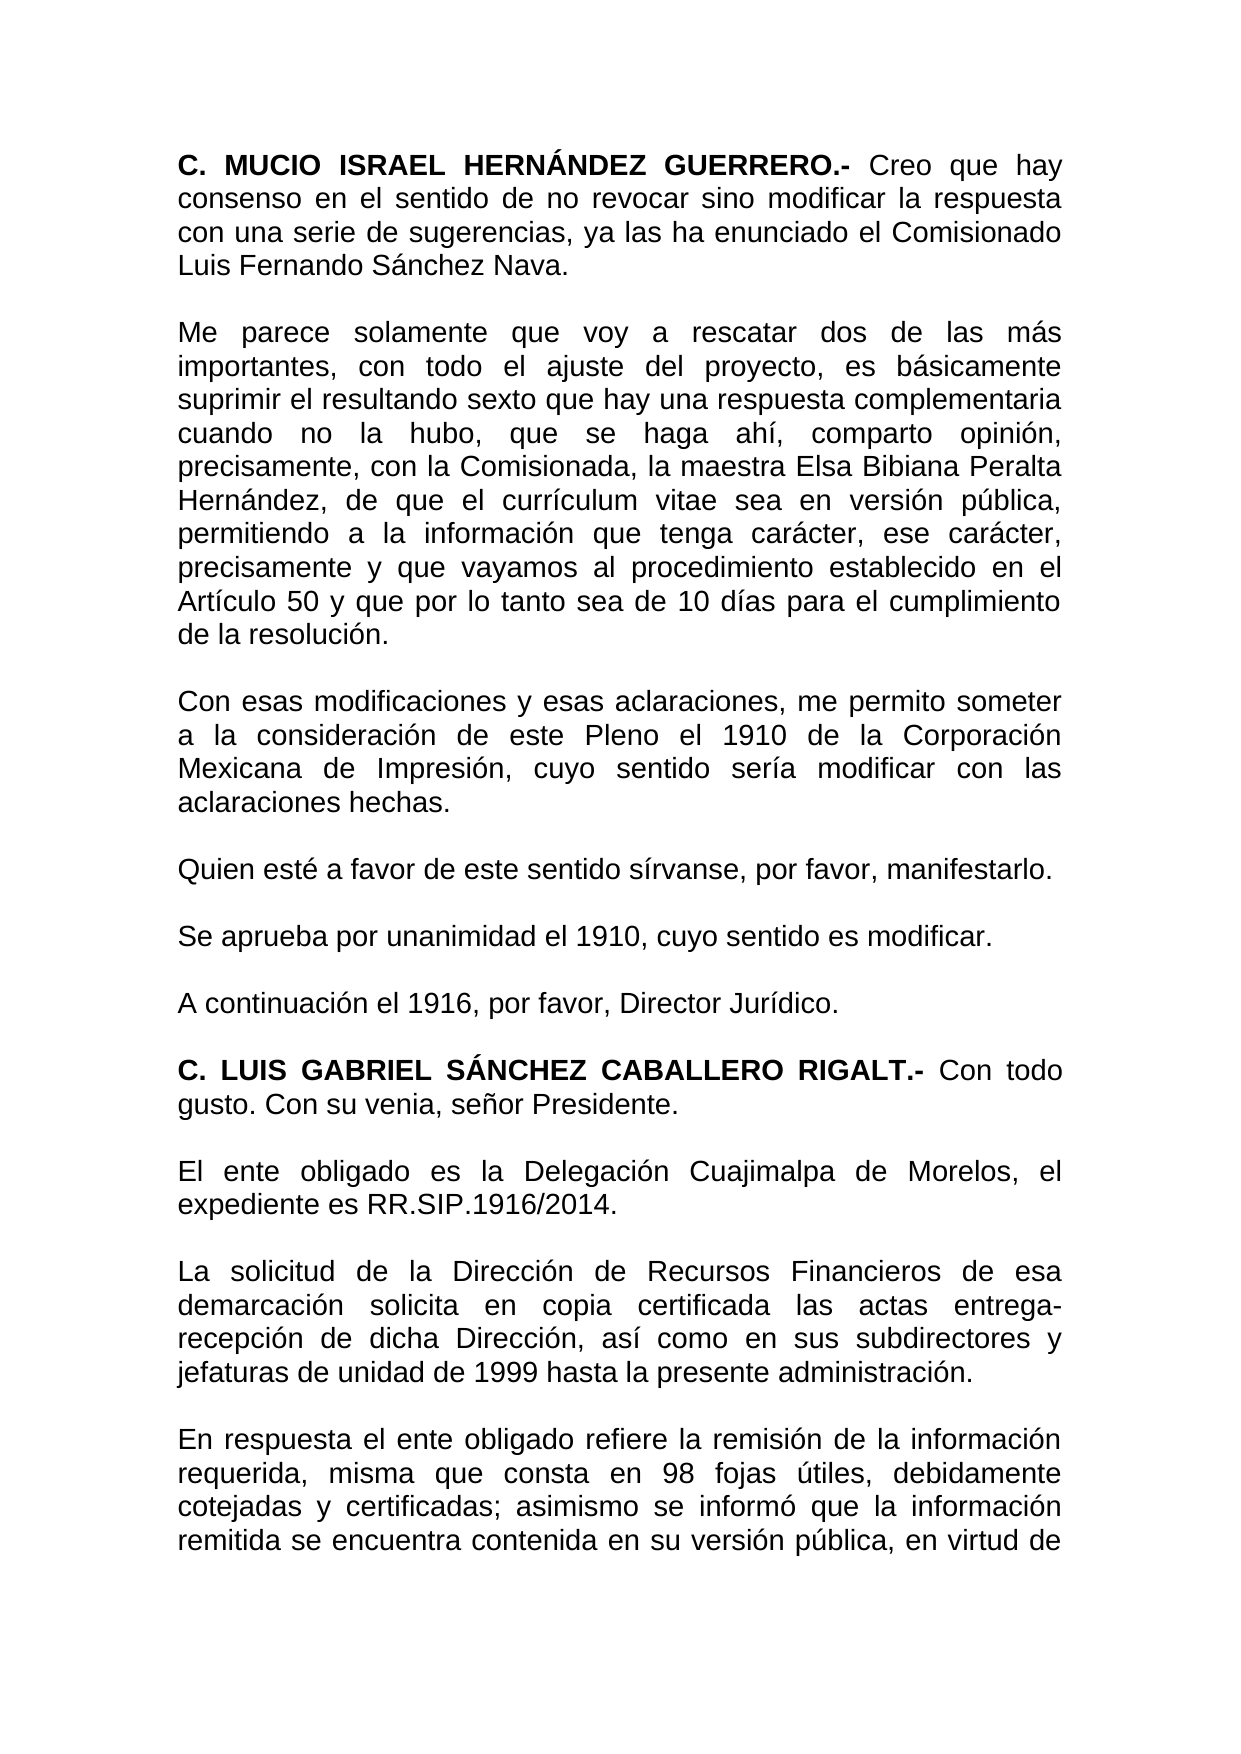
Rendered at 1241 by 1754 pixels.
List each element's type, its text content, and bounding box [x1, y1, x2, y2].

text Me parece solamente que voy a rescatar dos de las más importantes, con todo el ajuste del proyecto, es básicamente suprimir el resultando sexto que hay una respuesta complementaria cuando no la hubo, que se haga ahí, comparto opinión, precisamente, con la Comisionada, la maestra Elsa Bibiana Peralta Hernández, de que el currículum vitae sea en versión pública, permitiendo a la información que tenga carácter, ese carácter, precisamente y que vayamos al procedimiento establecido en el Artículo 50 y que por lo tanto sea de 10 días para el cumplimiento de la resolución. [177, 315, 1063, 651]
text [177, 1422, 1063, 1556]
text El ente obligado es la Delegación Cuajimalpa de Morelos, el expediente es RR.SIP.1916/2014. [177, 1154, 1063, 1221]
text C. LUIS GABRIEL SÁNCHEZ CABALLERO RIGALT.- Con todo gusto. Con su venia, señor Presidente. [177, 1053, 1063, 1120]
text Se aprueba por unanimidad el 1910, cuyo sentido es modificar. [177, 919, 1063, 953]
text La solicitud de la Dirección de Recursos Financieros de esa demarcación solicita en copia certificada las actas entrega- recepción de dicha Dirección, así como en sus subdirectores y jefaturas de unidad de 1999 hasta la presente administración. [177, 1254, 1063, 1389]
text Quien esté a favor de este sentido sírvanse, por favor, manifestarlo. [177, 852, 1063, 886]
text C. MUCIO ISRAEL HERNÁNDEZ GUERRERO.- Creo que hay consenso en el sentido de no revocar sino modificar la respuesta con una serie de sugerencias, ya las ha enunciado el Comisionado Luis Fernando Sánchez Nava. [177, 148, 1063, 282]
text Con esas modificaciones y esas aclaraciones, me permito someter a la consideración de este Pleno el 1910 de la Corporación Mexicana de Impresión, cuyo sentido sería modificar con las aclaraciones hechas. [177, 684, 1063, 818]
text A continuación el 1916, por favor, Director Jurídico. [177, 986, 1063, 1020]
